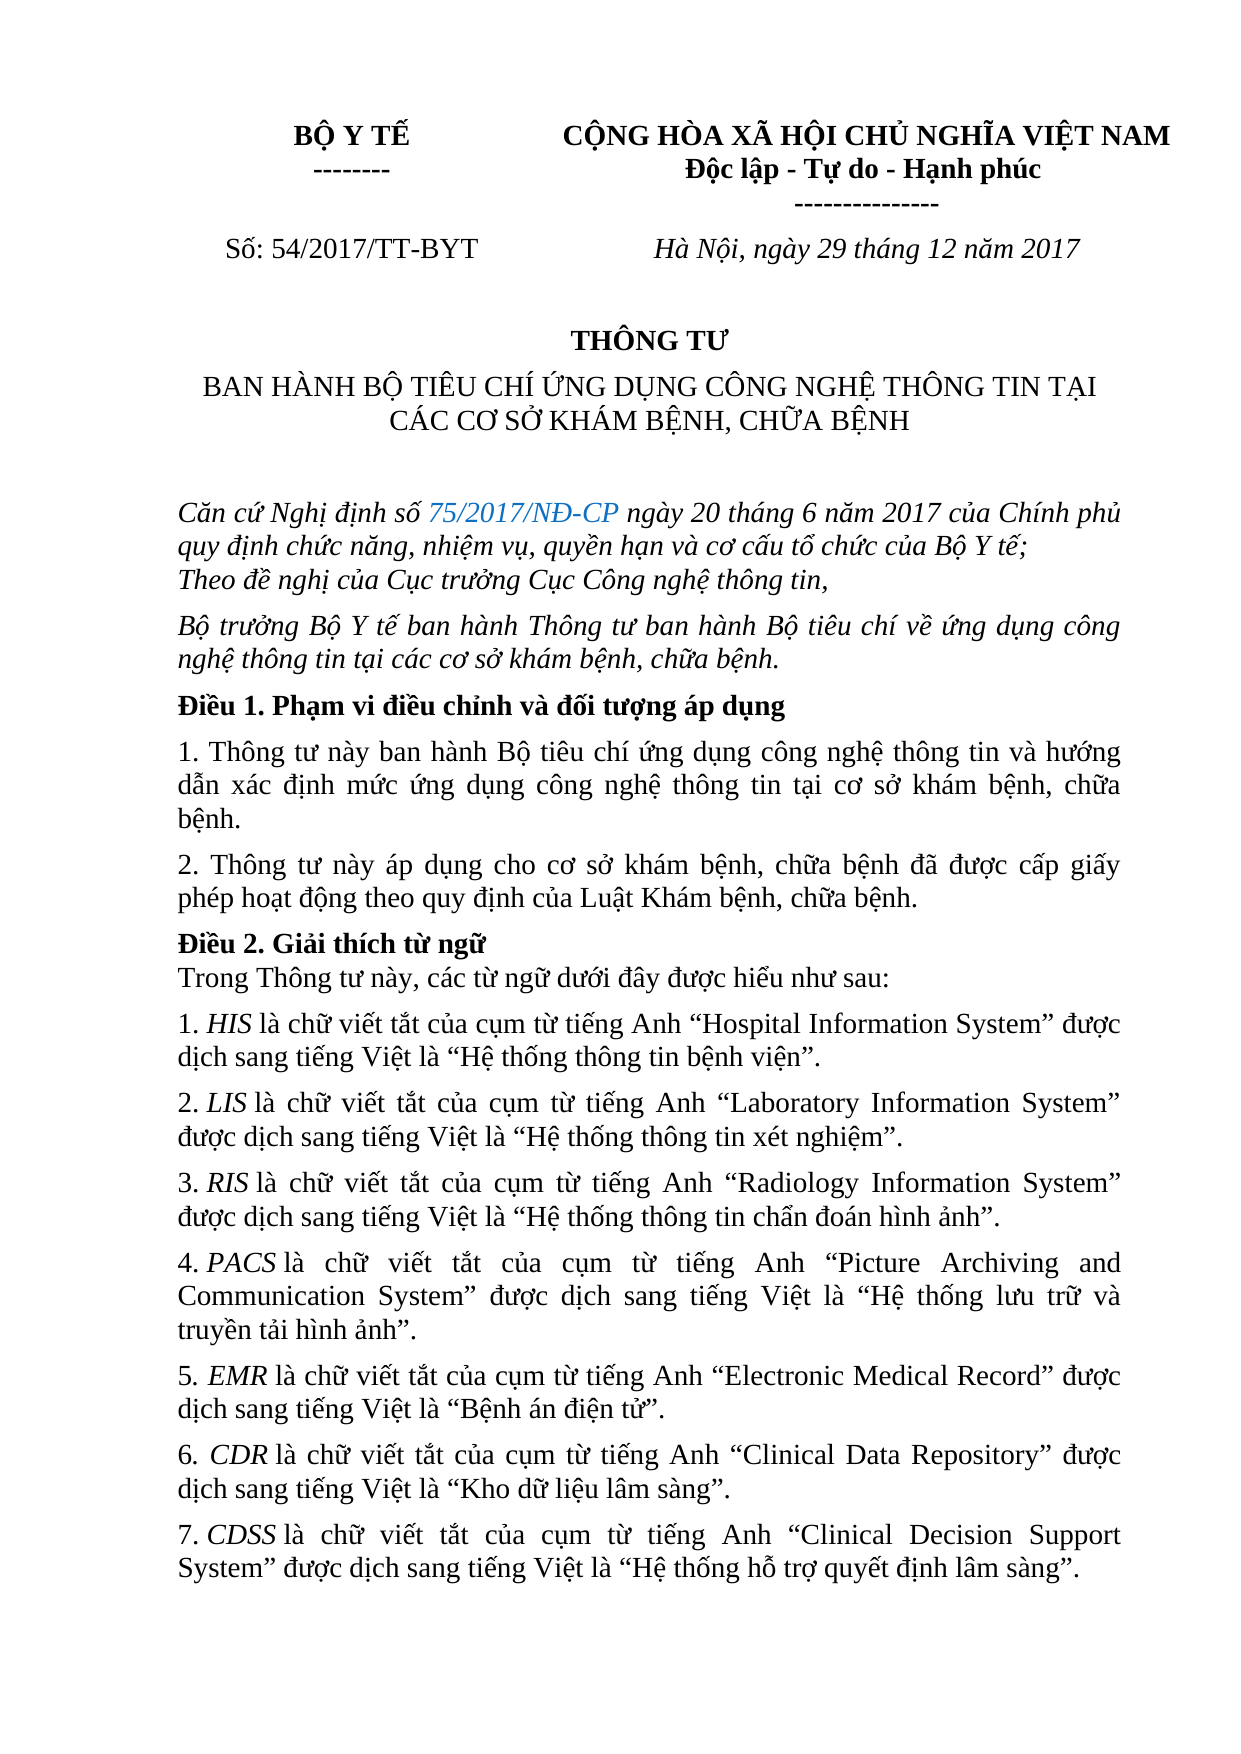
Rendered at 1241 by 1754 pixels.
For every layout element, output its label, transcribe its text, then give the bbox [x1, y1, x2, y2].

text 1. Thông tư này ban hành Bộ tiêu chí ứng dụng công nghệ thông tin và hướng dẫn xác định mức ứng dụng công nghệ thông tin tại cơ sở khám bệnh, chữa bệnh. [177, 734, 1122, 834]
text BAN HÀNH BỘ TIÊU CHÍ ỨNG DỤNG CÔNG NGHỆ THÔNG TIN TẠI CÁC CƠ SỞ KHÁM BỆNH, CHỮA BỆNH [177, 369, 1122, 436]
text Bộ trưởng Bộ Y tế ban hành Thông tư ban hành Bộ tiêu chí về ứng dụng công nghệ thông tin tại các cơ sở khám bệnh, chữa bệnh. [177, 608, 1122, 675]
text Điều 1. Phạm vi điều chỉnh và đối tượng áp dụng [177, 688, 1122, 721]
text 5. EMR là chữ viết tắt của cụm từ tiếng Anh “Electronic Medical Record” được dịch sang tiếng Việt là “Bệnh án điện tử”. [177, 1358, 1122, 1425]
text 7. CDSS là chữ viết tắt của cụm từ tiếng Anh “Clinical Decision Support System” được dịch sang tiếng Việt là “Hệ thống hỗ trợ quyết định lâm sàng”. [177, 1517, 1122, 1584]
text 1. HIS là chữ viết tắt của cụm từ tiếng Anh “Hospital Information System” được dịch sang tiếng Việt là “Hệ thống thông tin bệnh viện”. [177, 1006, 1122, 1073]
text 2. Thông tư này áp dụng cho cơ sở khám bệnh, chữa bệnh đã được cấp giấy phép hoạt động theo quy định của Luật Khám bệnh, chữa bệnh. [177, 847, 1122, 914]
text 3. RIS là chữ viết tắt của cụm từ tiếng Anh “Radiology Information System” được dịch sang tiếng Việt là “Hệ thống thông tin chẩn đoán hình ảnh”. [177, 1165, 1122, 1232]
table_cell Số: 54/2017/TT-BYT [177, 231, 526, 277]
text 4. PACS là chữ viết tắt của cụm từ tiếng Anh “Picture Archiving and Communication System” được dịch sang tiếng Việt là “Hệ thống lưu trữ và truyền tải hình ảnh”. [177, 1245, 1122, 1345]
text 6. CDR là chữ viết tắt của cụm từ tiếng Anh “Clinical Data Repository” được dịch sang tiếng Việt là “Kho dữ liệu lâm sàng”. [177, 1437, 1122, 1504]
text Theo đề nghị của Cục trưởng Cục Công nghệ thông tin, [177, 562, 1122, 596]
text THÔNG TƯ [177, 323, 1122, 357]
table_header CỘNG HÒA XÃ HỘI CHỦ NGHĨA VIỆT NAM Độc lập - Tự do - Hạnh phúc --------------- [526, 118, 1207, 231]
text Căn cứ Nghị định số 75/2017/NĐ-CP ngày 20 tháng 6 năm 2017 của Chính phủ quy định chức năng, nhiệm vụ, quyền hạn và cơ cấu tổ chức của Bộ Y tế; [177, 495, 1122, 562]
text Điều 2. Giải thích từ ngữ [177, 926, 1122, 960]
text 2. LIS là chữ viết tắt của cụm từ tiếng Anh “Laboratory Information System” được dịch sang tiếng Việt là “Hệ thống thông tin xét nghiệm”. [177, 1086, 1122, 1153]
table_cell Hà Nội, ngày 29 tháng 12 năm 2017 [526, 231, 1207, 277]
table_header BỘ Y TẾ -------- [177, 118, 526, 231]
text Trong Thông tư này, các từ ngữ dưới đây được hiểu như sau: [177, 960, 1122, 993]
